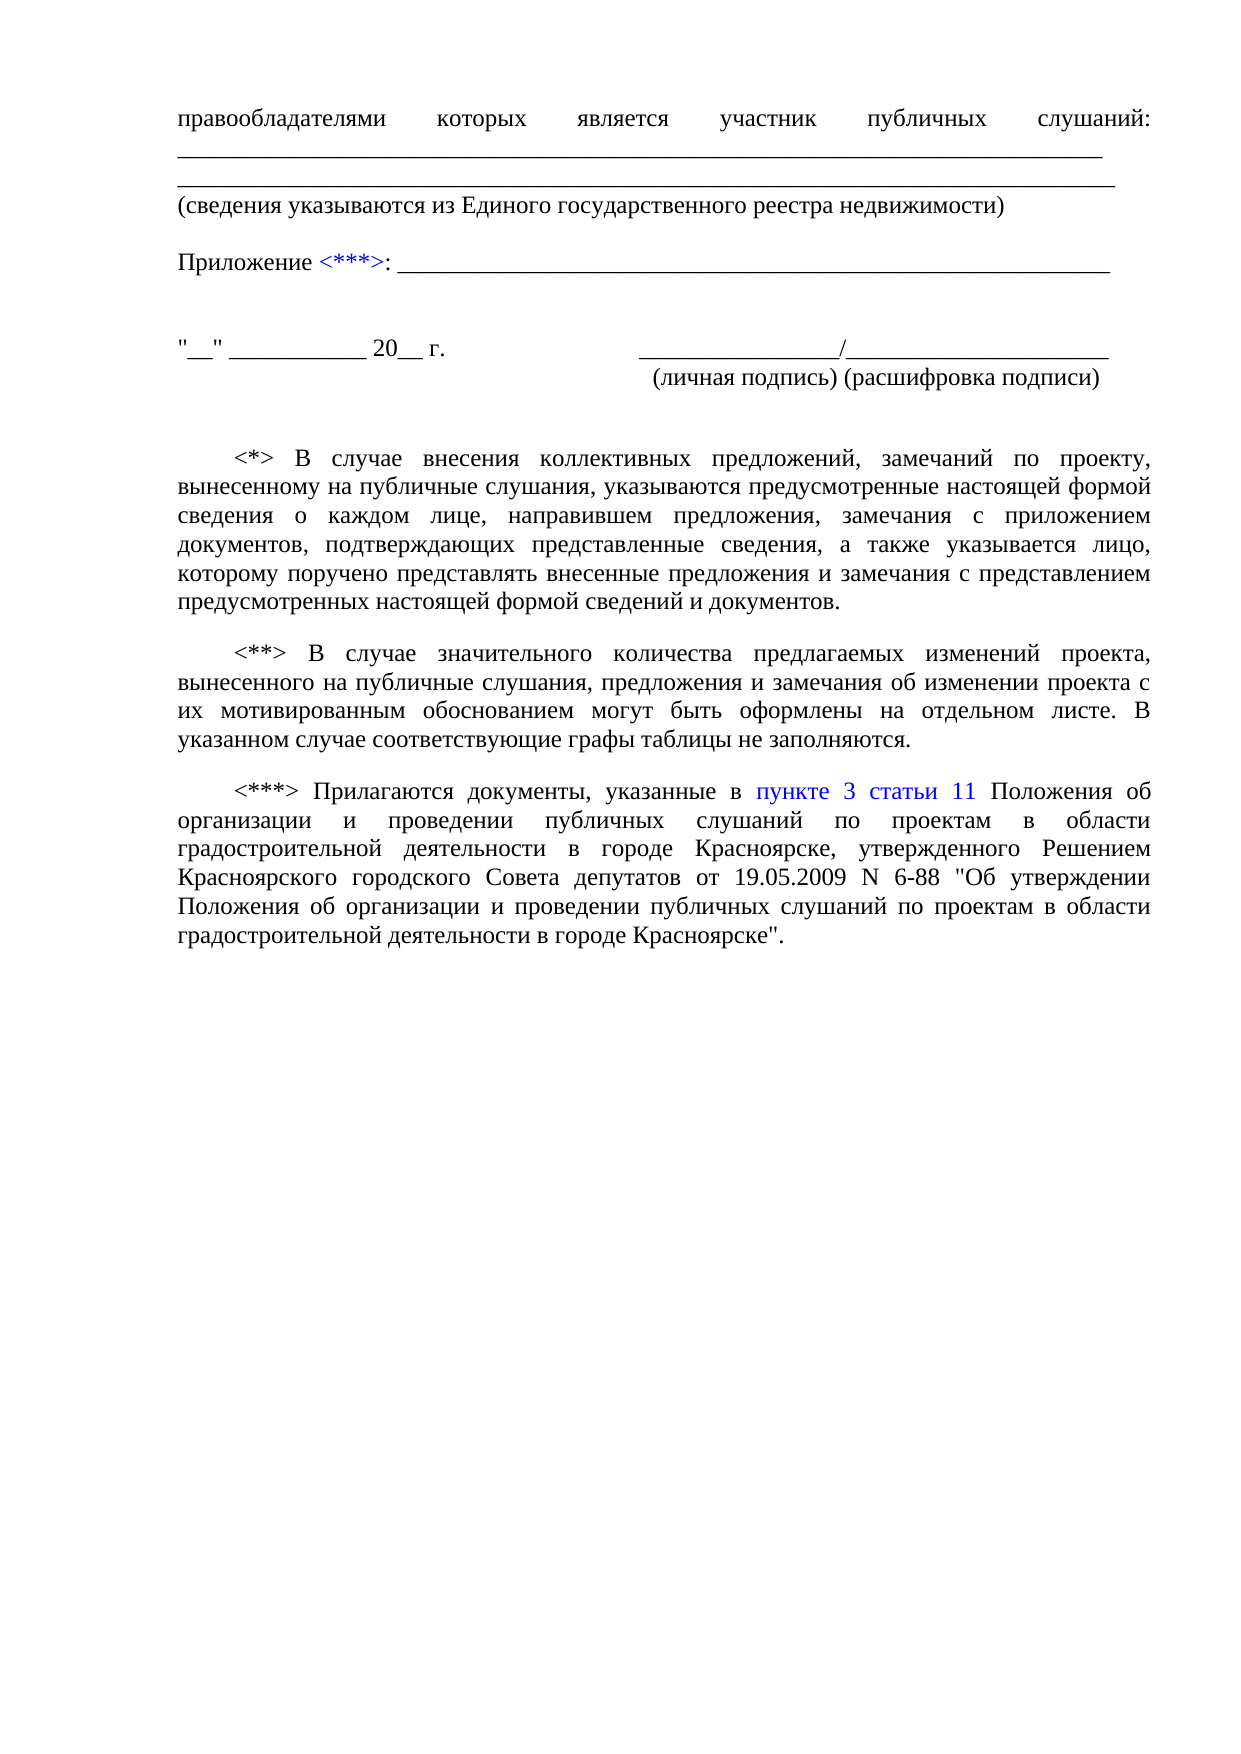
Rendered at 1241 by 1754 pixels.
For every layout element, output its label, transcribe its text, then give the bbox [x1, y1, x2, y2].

text <*> В случае внесения коллективных предложений, замечаний по проекту, вынесенному на публичные слушания, указываются предусмотренные настоящей формой сведения о каждом лице, направившем предложения, замечания с приложением документов, подтверждающих представленные сведения, а также указывается лицо, которому поручено представлять внесенные предложения и замечания с представлением предусмотренных настоящей формой сведений и документов. [177, 443, 1152, 615]
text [177, 103, 1152, 161]
text <***> Прилагаются документы, указанные в пункте 3 статьи 11 Положения об организации и проведении публичных слушаний по проектам в области градостроительной деятельности в городе Красноярске, утвержденного Решением Красноярского городского Совета депутатов от 19.05.2009 N 6-88 "Об утверждении Положения об организации и проведении публичных слушаний по проектам в области градостроительной деятельности в городе Красноярске". [177, 776, 1152, 948]
text (личная подпись) (расшифровка подписи) [177, 362, 1152, 391]
text "__" ___________ 20__ г. ________________/_____________________ [177, 333, 1152, 362]
text (сведения указываются из Единого государственного реестра недвижимости) [177, 190, 1152, 218]
text Приложение <***>: _________________________________________________________ [177, 247, 1152, 276]
text <**> В случае значительного количества предлагаемых изменений проекта, вынесенного на публичные слушания, предложения и замечания об изменении проекта с их мотивированным обоснованием могут быть оформлены на отдельном листе. В указанном случае соответствующие графы таблицы не заполняются. [177, 638, 1152, 753]
text ___________________________________________________________________________ [177, 161, 1152, 190]
